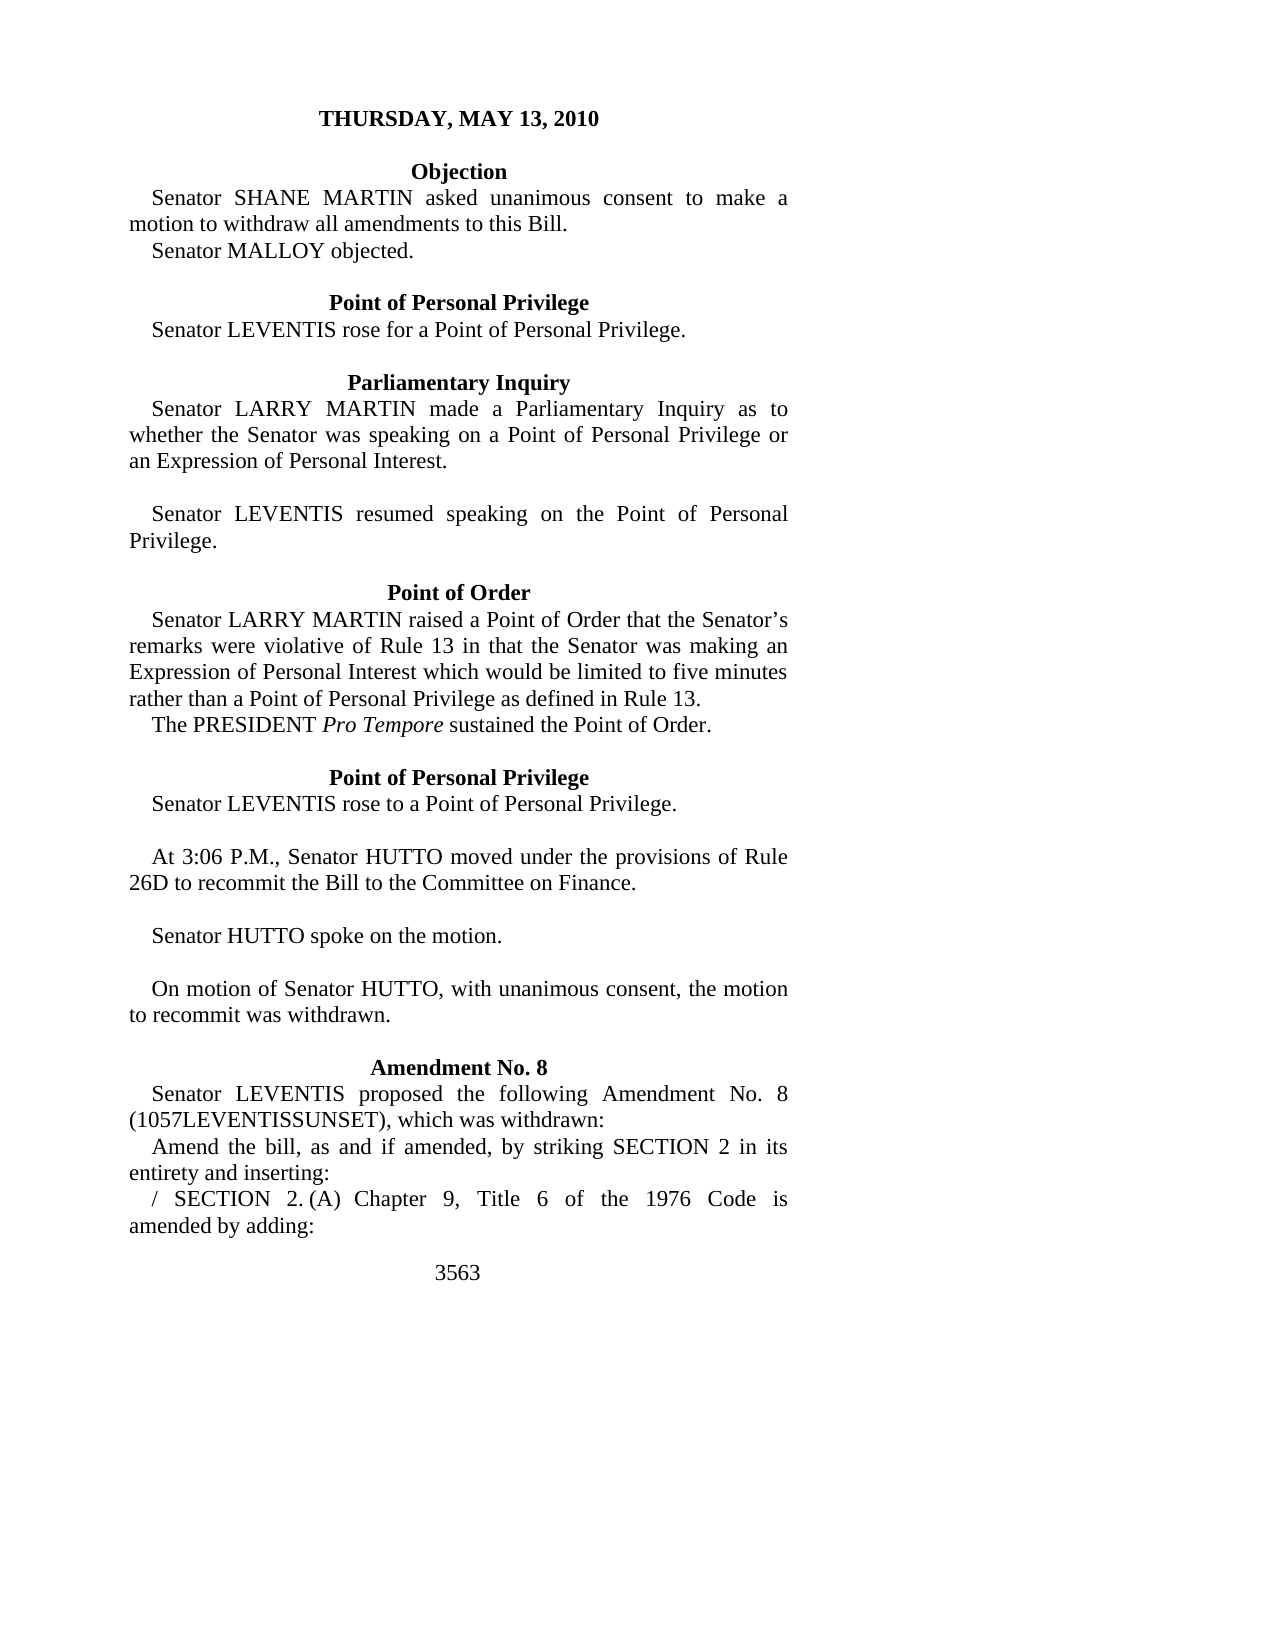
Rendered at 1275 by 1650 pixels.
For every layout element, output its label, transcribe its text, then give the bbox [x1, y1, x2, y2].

text / SECTION 2. (A) Chapter 9, Title 6 of the 1976 Code is amended by adding: [129, 1186, 789, 1238]
text On motion of Senator HUTTO, with unanimous consent, the motion to recommit was withdrawn. [129, 975, 789, 1027]
text Senator LARRY MARTIN raised a Point of Order that the Senator’s remarks were violative of Rule 13 in that the Senator was making an Expression of Personal Interest which would be limited to five minutes rather than a Point of Personal Privilege as defined in Rule 13. [129, 606, 789, 711]
text Senator SHANE MARTIN asked unanimous consent to make a motion to withdraw all amendments to this Bill. [129, 184, 789, 237]
text Point of Personal Privilege [129, 289, 789, 316]
text Senator HUTTO spoke on the motion. [129, 922, 789, 948]
text At 3:06 P.M., Senator HUTTO moved under the provisions of Rule 26D to recommit the Bill to the Committee on Finance. [129, 843, 789, 896]
text Senator LEVENTIS resumed speaking on the Point of Personal Privilege. [129, 500, 789, 553]
text Senator LEVENTIS rose to a Point of Personal Privilege. [129, 790, 789, 817]
text Amendment No. 8 [129, 1054, 789, 1080]
text Senator MALLOY objected. [129, 237, 789, 263]
text Point of Order [129, 579, 789, 606]
text Amend the bill, as and if amended, by striking SECTION 2 in its entirety and inserting: [129, 1133, 789, 1186]
text Parliamentary Inquiry [129, 368, 789, 395]
text Senator LEVENTIS proposed the following Amendment No. 8 (1057LEVENTISSUNSET), which was withdrawn: [129, 1080, 789, 1133]
text Point of Personal Privilege [129, 764, 789, 790]
text The PRESIDENT Pro Tempore sustained the Point of Order. [129, 711, 789, 737]
text Senator LEVENTIS rose for a Point of Personal Privilege. [129, 316, 789, 342]
text Senator LARRY MARTIN made a Parliamentary Inquiry as to whether the Senator was speaking on a Point of Personal Privilege or an Expression of Personal Interest. [129, 395, 789, 474]
text Objection [129, 158, 789, 184]
